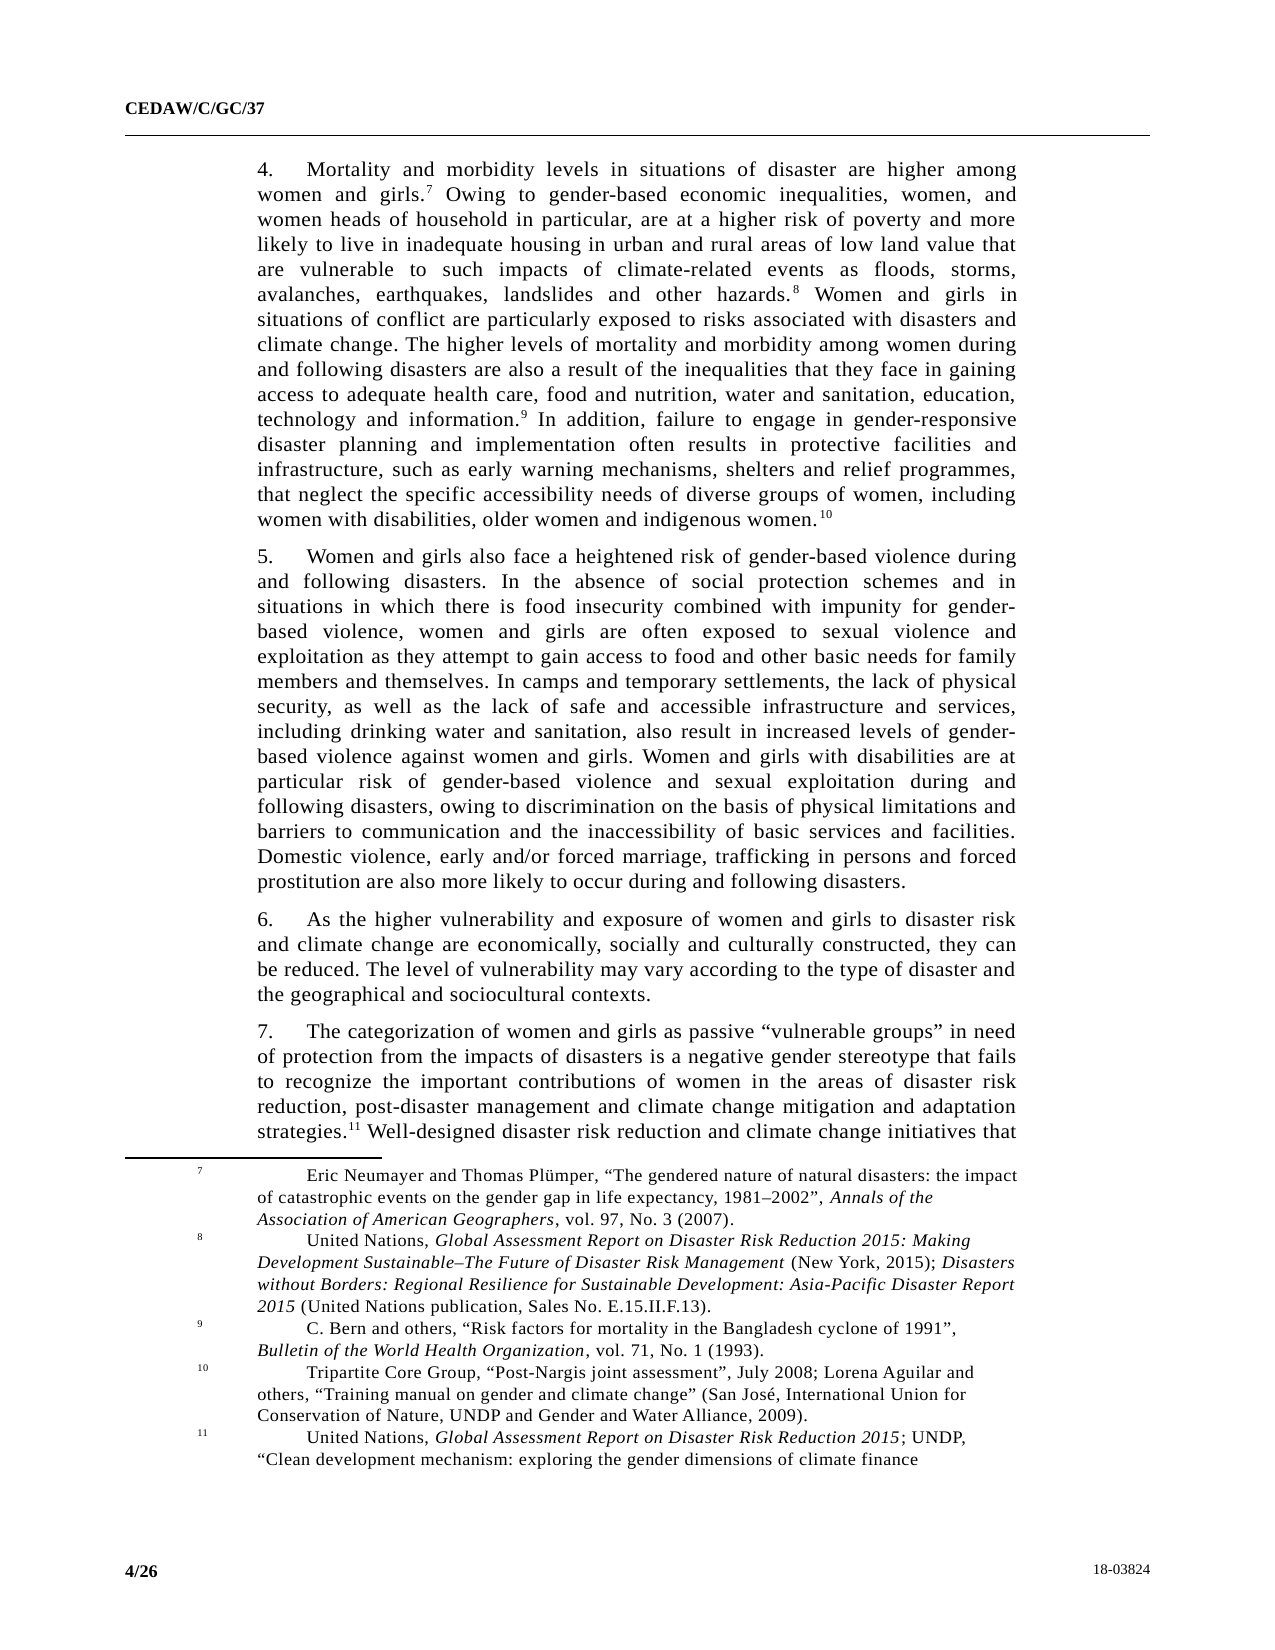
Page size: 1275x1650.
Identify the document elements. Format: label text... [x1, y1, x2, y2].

text 7. The categorization of women and girls as passive “vulnerable groups” in need of protection from the impacts of disasters is a negative gender stereotype that fails to recognize the important contributions of women in the areas of disaster risk reduction, post-disaster management and climate change mitigation and adaptation strategies. Well-designed disaster risk reduction and climate change initiatives that provide for the full and effective participation of women can advance substantive gender equality and the empowerment of women, while ensuring that sustainable development, disaster risk reduction and climate change objectives are achieved. It should be underlined that gender equality is a precondition for the realization of the Sustainable Development Goals. [257, 1018, 1018, 1143]
text 5. Women and girls also face a heightened risk of gender-based violence during and following disasters. In the absence of social protection schemes and in situations in which there is food insecurity combined with impunity for gender-based violence, women and girls are often exposed to sexual violence and exploitation as they attempt to gain access to food and other basic needs for family members and themselves. In camps and temporary settlements, the lack of physical security, as well as the lack of safe and accessible infrastructure and services, including drinking water and sanitation, also result in increased levels of gender-based violence against women and girls. Women and girls with disabilities are at particular risk of gender-based violence and sexual exploitation during and following disasters, owing to discrimination on the basis of physical limitations and barriers to communication and the inaccessibility of basic services and facilities. Domestic violence, early and/or forced marriage, trafficking in persons and forced prostitution are also more likely to occur during and following disasters. [257, 543, 1018, 893]
text 6. As the higher vulnerability and exposure of women and girls to disaster risk and climate change are economically, socially and culturally constructed, they can be reduced. The level of vulnerability may vary according to the type of disaster and the geographical and sociocultural contexts. [257, 906, 1018, 1006]
text 4. Mortality and morbidity levels in situations of disaster are higher among women and girls. Owing to gender-based economic inequalities, women, and women heads of household in particular, are at a higher risk of poverty and more likely to live in inadequate housing in urban and rural areas of low land value that are vulnerable to such impacts of climate-related events as floods, storms, avalanches, earthquakes, landslides and other hazards. Women and girls in situations of conflict are particularly exposed to risks associated with disasters and climate change. The higher levels of mortality and morbidity among women during and following disasters are also a result of the inequalities that they face in gaining access to adequate health care, food and nutrition, water and sanitation, education, technology and information. In addition, failure to engage in gender-responsive disaster planning and implementation often results in protective facilities and infrastructure, such as early warning mechanisms, shelters and relief programmes, that neglect the specific accessibility needs of diverse groups of women, including women with disabilities, older women and indigenous women. [257, 156, 1018, 531]
